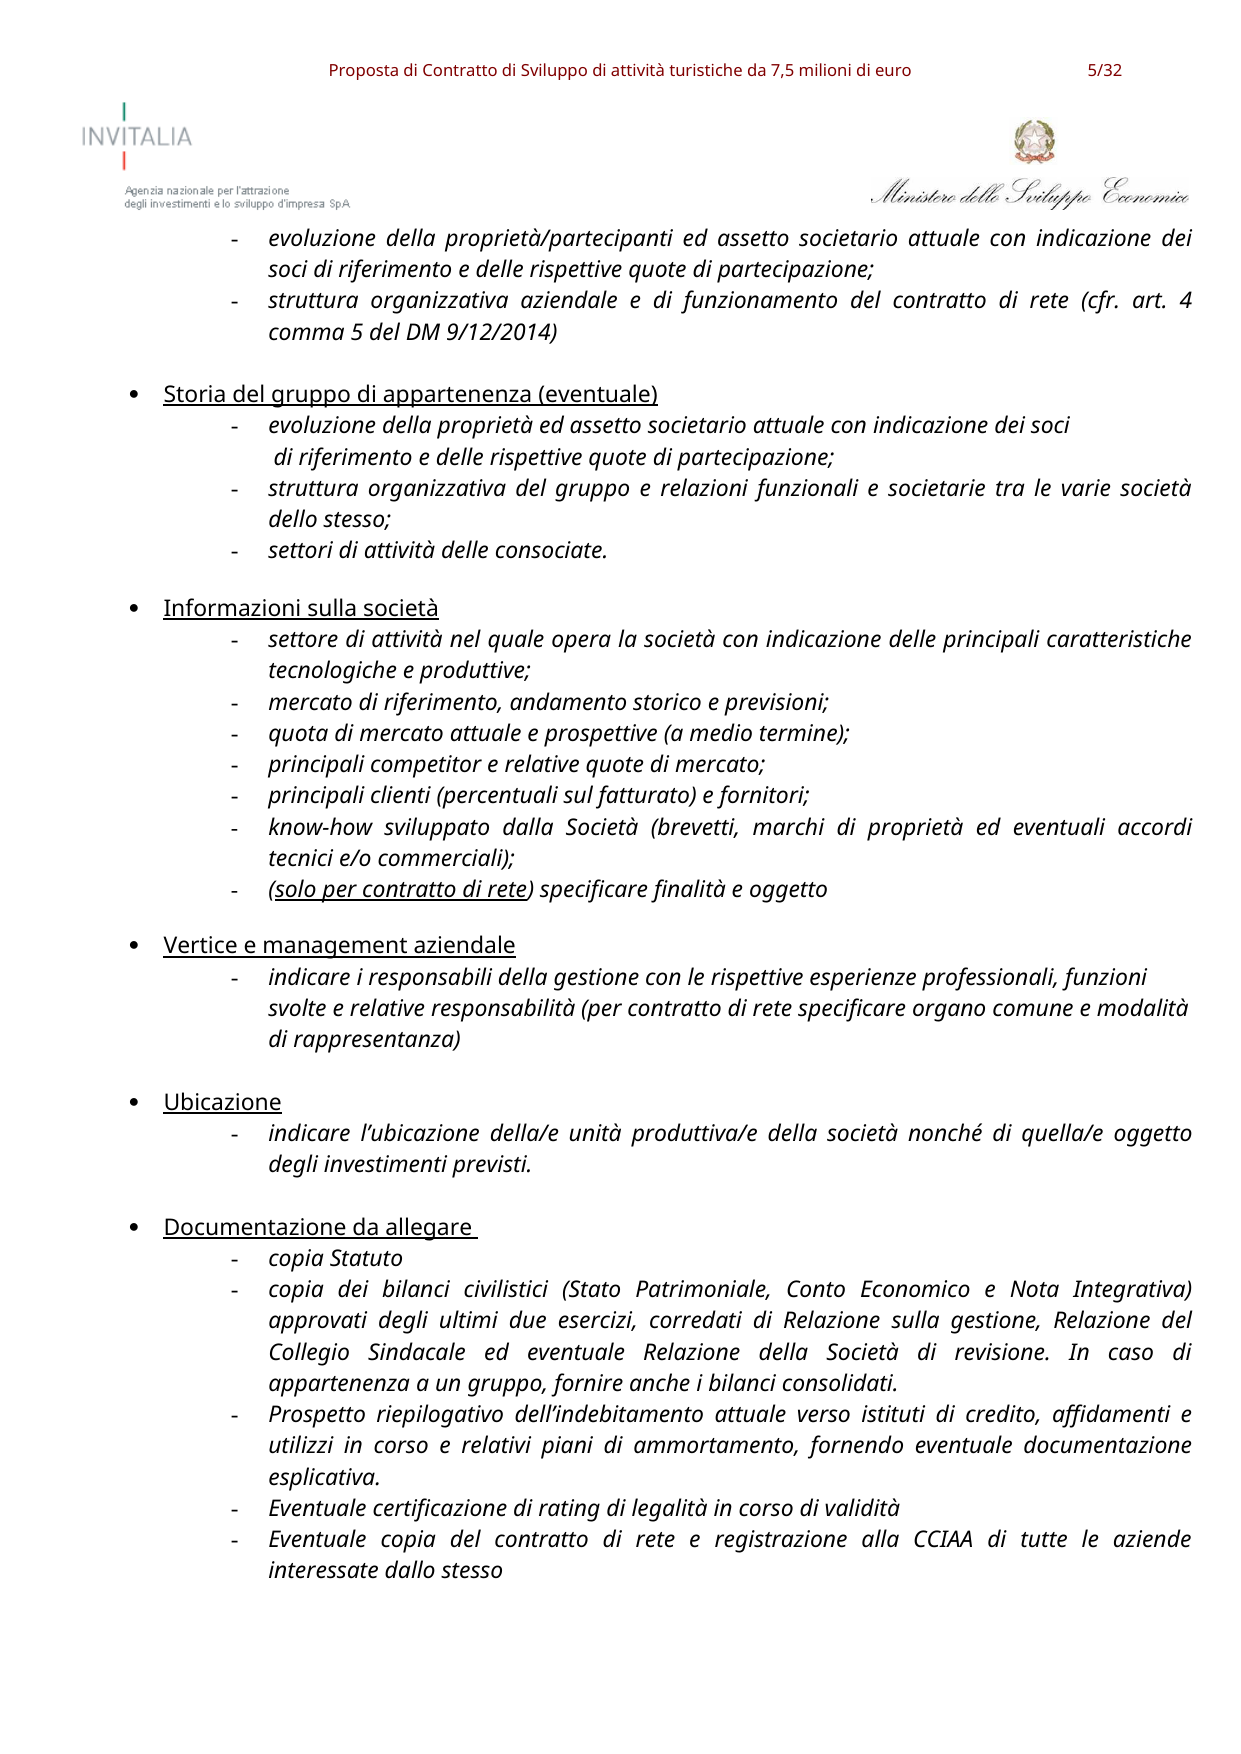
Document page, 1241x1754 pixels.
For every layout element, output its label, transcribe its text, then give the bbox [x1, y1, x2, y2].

subtitle Eventuale copia del contratto di rete e registrazione alla CCIAA di tutte le aziende interessate dallo stesso [231, 1523, 1196, 1586]
list know-how sviluppato dalla Società (brevetti, marchi di proprietà ed eventuali accordi tecnici e/o commerciali); [231, 811, 1196, 873]
list Storia del gruppo di appartenenza (eventuale) [130, 378, 1196, 409]
picture [59, 81, 362, 222]
list principali clienti (percentuali sul fatturato) e fornitori; [231, 779, 1196, 811]
list struttura organizzativa aziendale e di funzionamento del contratto di rete (cfr. art. 4 comma 5 del DM 9/12/2014) [231, 284, 1196, 347]
list mercato di riferimento, andamento storico e previsioni; [231, 686, 1196, 717]
list indicare l’ubicazione della/e unità produttiva/e della società nonché di quella/e oggetto degli investimenti previsti. [231, 1117, 1196, 1179]
list indicare i responsabili della gestione con le rispettive esperienze professionali, funzioni svolte e relative responsabilità (per contratto di rete specificare organo comune e modalità di rappresentanza) [231, 961, 1196, 1054]
list Ubicazione [130, 1086, 1196, 1117]
subtitle copia Statuto [231, 1242, 1196, 1273]
list quota di mercato attuale e prospettive (a medio termine); [231, 717, 1196, 748]
list Informazioni sulla società [130, 592, 1196, 623]
text di riferimento e delle rispettive quote di partecipazione; [273, 440, 1196, 472]
list principali competitor e relative quote di mercato; [231, 748, 1196, 779]
list Vertice e management aziendale [130, 929, 1196, 961]
list struttura organizzativa del gruppo e relazioni funzionali e societarie tra le varie società dello stesso; [231, 472, 1196, 534]
subtitle Prospetto riepilogativo dell’indebitamento attuale verso istituti di credito, affidamenti e utilizzi in corso e relativi piani di ammortamento, fornendo eventuale documentazione esplicativa. [231, 1398, 1196, 1492]
list evoluzione della proprietà ed assetto societario attuale con indicazione dei soci [231, 409, 1196, 440]
list evoluzione della proprietà/partecipanti ed assetto societario attuale con indicazione dei soci di riferimento e delle rispettive quote di partecipazione; [231, 222, 1196, 284]
subtitle copia dei bilanci civilistici (Stato Patrimoniale, Conto Economico e Nota Integrativa) approvati degli ultimi due esercizi, corredati di Relazione sulla gestione, Relazione del Collegio Sindacale ed eventuale Relazione della Società di revisione. In caso di appartenenza a un gruppo, fornire anche i bilanci consolidati. [231, 1273, 1196, 1398]
list (solo per contratto di rete) specificare finalità e oggetto [231, 873, 1196, 904]
list settori di attività delle consociate. [231, 534, 1196, 565]
subtitle Eventuale certificazione di rating di legalità in corso di validità [231, 1492, 1196, 1523]
list Documentazione da allegare [130, 1211, 1196, 1242]
list settore di attività nel quale opera la società con indicazione delle principali caratteristiche tecnologiche e produttive; [231, 623, 1196, 686]
